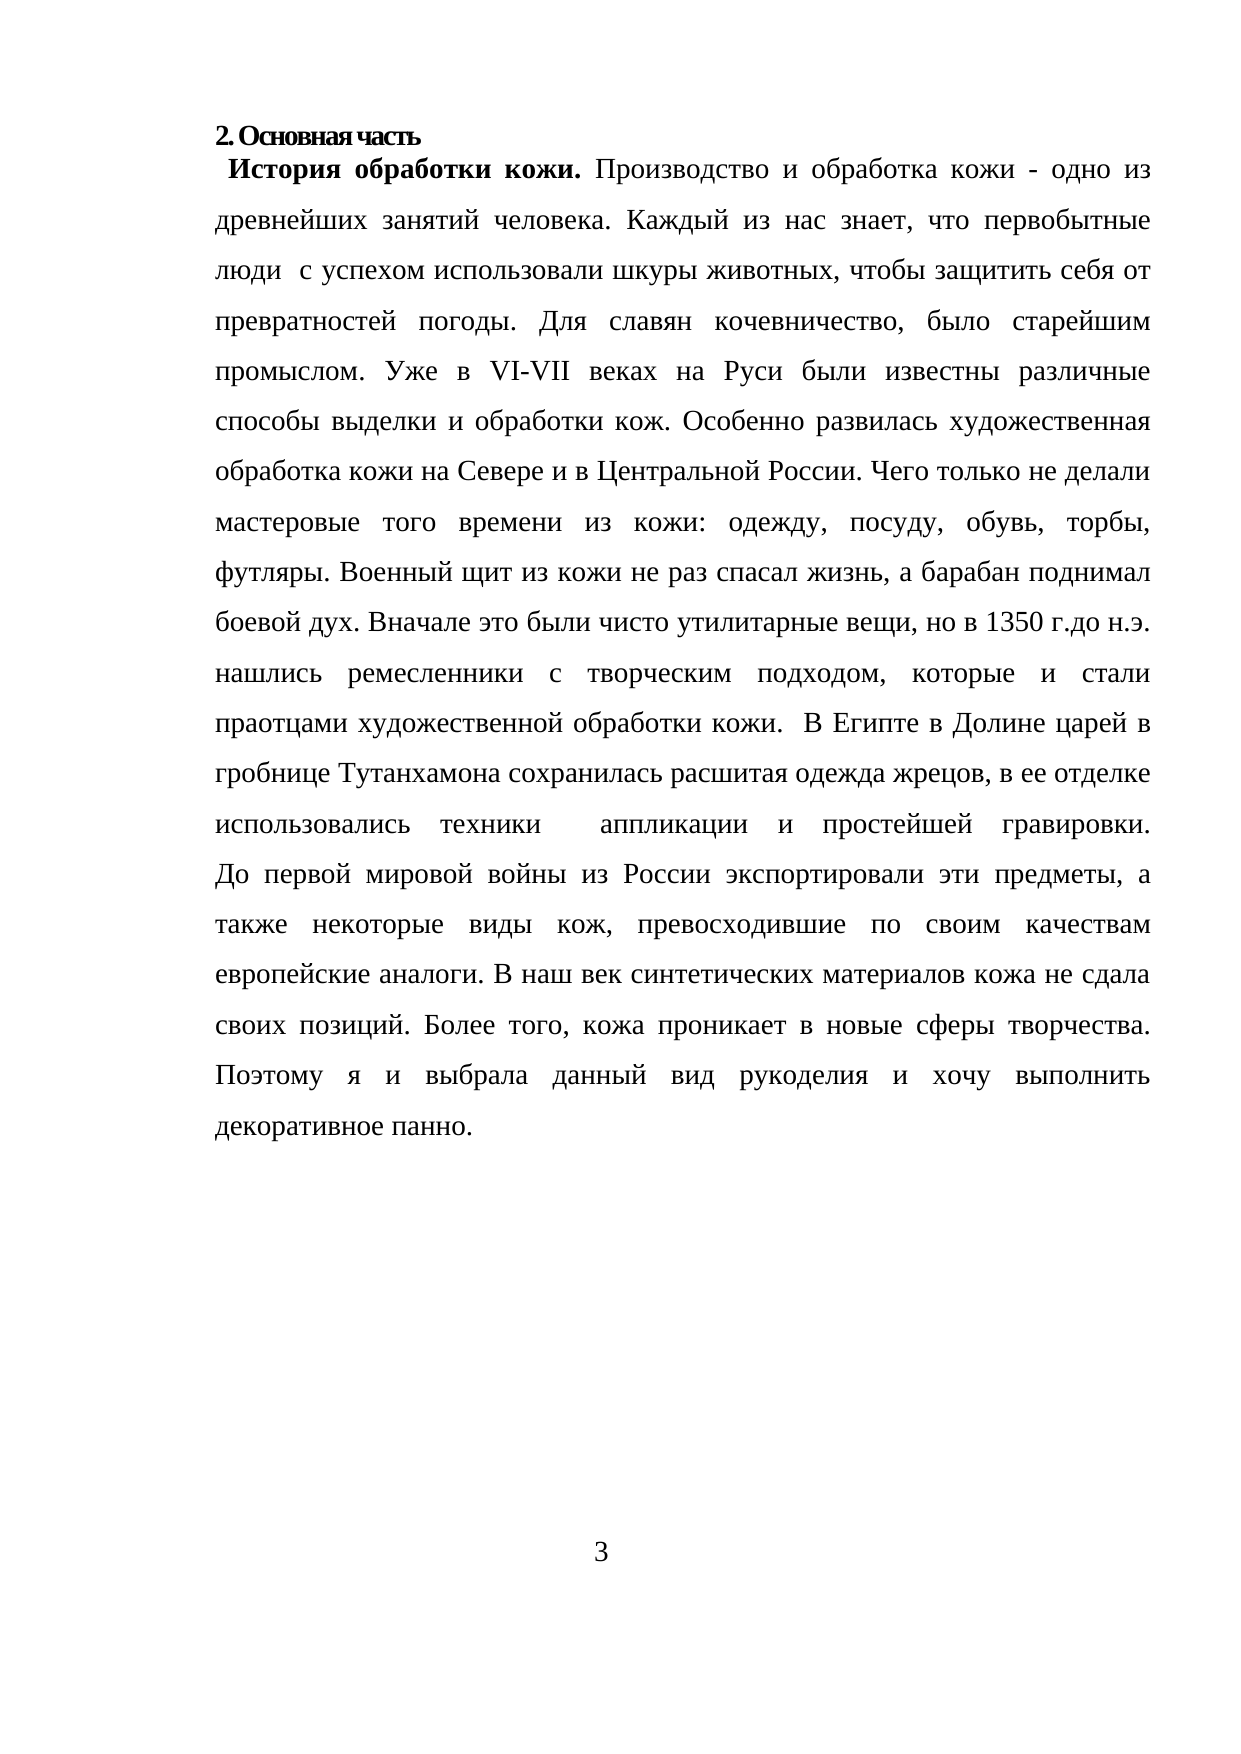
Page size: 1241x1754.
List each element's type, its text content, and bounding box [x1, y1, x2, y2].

text 2. Основная часть [215, 118, 1123, 152]
text 3 [215, 1534, 1152, 1568]
text История обработки кожи. Производство и обработка кожи - одно из древнейших занятий человека. Каждый из нас знает, что первобытные люди с успехом использовали шкуры животных, чтобы защитить себя от превратностей погоды. Для славян кочевничество, было старейшим промыслом. Уже в VI-VII веках на Руси были известны различные способы выделки и обработки кож. Особенно развилась художественная обработка кожи на Севере и в Центральной России. Чего только не делали мастеровые того времени из кожи: одежду, посуду, обувь, торбы, футляры. Военный щит из кожи не раз спасал жизнь, а барабан поднимал боевой дух. Вначале это были чисто утилитарные вещи, но в .до н.э. нашлись ремесленники с творческим подходом, которые и стали праотцами художественной обработки кожи. В Египте в Долине царей в гробнице Тутанхамона сохранилась расшитая одежда жрецов, в ее отделке использовались техники аппликации и простейшей гравировки. До первой мировой войны из России экспортировали эти предметы, а также некоторые виды кож, превосходившие по своим качествам европейские аналоги. В наш век синтетических материалов кожа не сдала своих позиций. Более того, кожа проникает в новые сферы творчества. Поэтому я и выбрала данный вид рукоделия и хочу выполнить декоративное панно. [215, 152, 1152, 1141]
